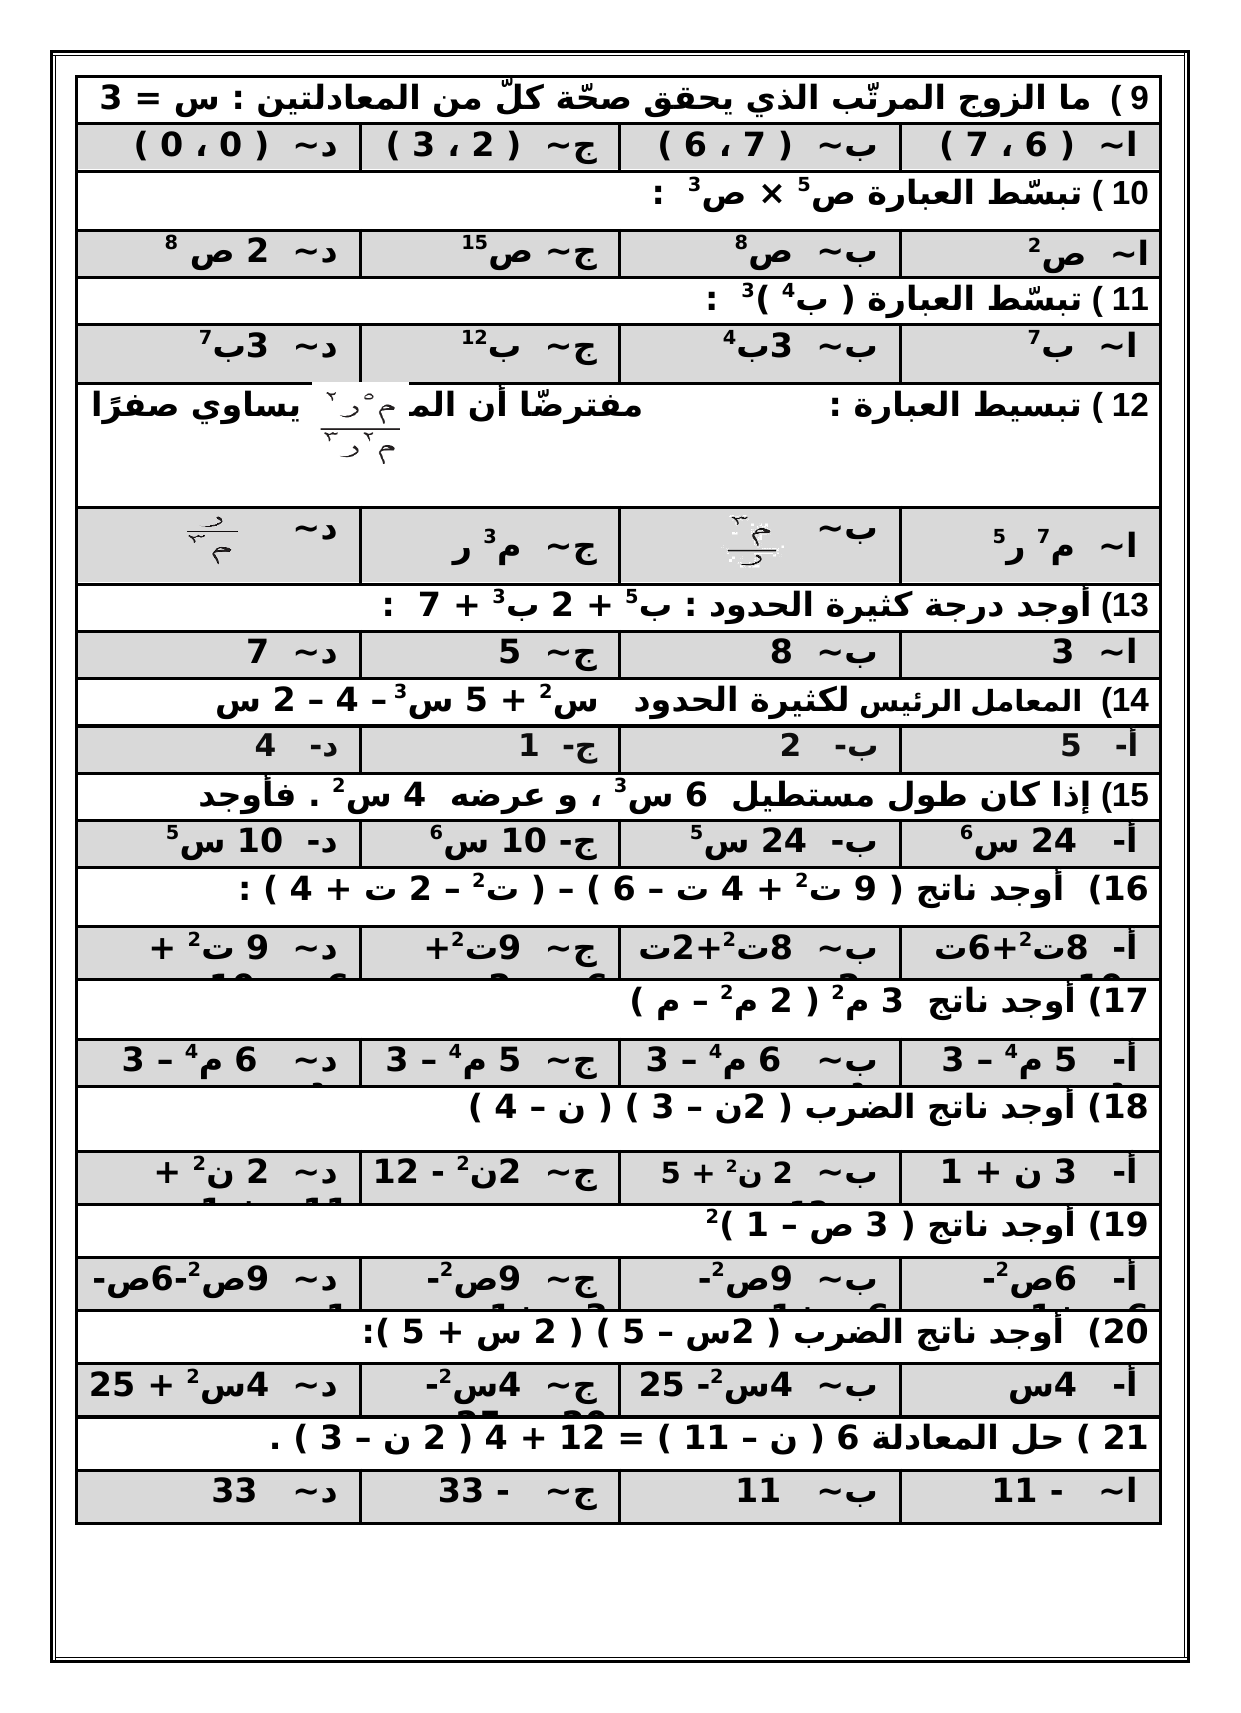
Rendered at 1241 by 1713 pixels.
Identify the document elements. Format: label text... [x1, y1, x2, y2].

table_cell 10 ) تبسّط العبارة ص5 × ص3 : [78, 173, 1159, 229]
table_cell ا~ م7 ر5 [902, 509, 1159, 582]
table_cell ج~ ص15 [362, 232, 618, 276]
table_cell ج~ م3 ر [362, 509, 618, 582]
picture [707, 512, 801, 570]
table_cell ا~ ص2 [902, 232, 1159, 276]
table_cell ب~ 9ص2-6ص+1 [621, 1259, 899, 1309]
table_cell ج~ 5 م4 – 3 م [362, 1041, 618, 1085]
table_cell د~ 2 ص 8 [78, 232, 359, 276]
table_cell ا~ ب7 [902, 326, 1159, 382]
table_cell ج~ 9ص2-3ص+1 [362, 1259, 618, 1309]
table_cell ب~ 11 [621, 1472, 899, 1522]
table_cell 17) أوجد ناتج 3 م2 ( 2 م2 – م ) [78, 981, 1159, 1037]
table_cell أ- 4س [902, 1365, 1159, 1415]
table_cell د~ 9ص2-6ص- 1 [78, 1259, 359, 1309]
table_cell 11 ) تبسّط العبارة ( ب4 )3 : [78, 279, 1159, 323]
table_cell ج- 1 [362, 728, 618, 772]
table_cell ب~ 8ت2+2ت – 2 [621, 928, 899, 978]
table_cell 15) إذا كان طول مستطيل 6 س3 ، و عرضه 4 س2 . فأوجد مساحته بالوحدات المربعة : [78, 775, 1159, 819]
table_cell ب~ 2 ن2 + 5 ن – 12 [621, 1153, 899, 1203]
table_cell ج~ ( 2 ، 3 ) [362, 125, 618, 169]
table_cell د~ 6 م4 – 3 م3 [78, 1041, 359, 1085]
picture [174, 511, 256, 568]
table_cell أ- 24 س6 [902, 822, 1159, 866]
table_cell 18) أوجد ناتج الضرب ( 2ن – 3 ) ( ن – 4 ) [78, 1088, 1159, 1150]
table_cell 14) المعامل الرئيس لكثيرة الحدود س2 + 5 س3 – 4 – 2 س [78, 680, 1159, 724]
table_cell ج~ - 33 [362, 1472, 618, 1522]
table_cell د~ 7 [78, 633, 359, 677]
table_cell ج~ 4س2-20س-25 [362, 1365, 618, 1415]
table_cell ج~ ب12 [362, 326, 618, 382]
table_cell د~ 2 ن2 + 11ن + 1 [78, 1153, 359, 1203]
table_cell 19) أوجد ناتج ( 3 ص – 1 )2 [78, 1206, 1159, 1256]
table_cell 16) أوجد ناتج ( 9 ت2 + 4 ت – 6 ) – ( ت2 – 2 ت + 4 ) : [78, 869, 1159, 925]
table_cell أ- 5 م4 – 3 م3 [902, 1041, 1159, 1085]
table_cell ب~ ( 7 ، 6 ) [621, 125, 899, 169]
table_cell ج~ 9ت2+ 6ت – 2 [362, 928, 618, 978]
table_cell ج- 10 س6 [362, 822, 618, 866]
table_cell د- 4 [78, 728, 359, 772]
table_cell ا~ - 11 [902, 1472, 1159, 1522]
table_cell ب~ [621, 509, 899, 582]
table_cell 20) أوجد ناتج الضرب ( 2س – 5 ) ( 2 س + 5 ): [78, 1312, 1159, 1362]
table_cell 13) أوجد درجة كثيرة الحدود : ب5 + 2 ب3 + 7 : [78, 586, 1159, 630]
table_header 9 ) ما الزوج المرتّب الذي يحقق صحّة كلّ من المعادلتين : س = 3 ص ، 2 س = 7 ص ؟ [78, 78, 1159, 122]
table_cell أ- 8ت2+6ت - 10 [902, 928, 1159, 978]
table_cell د~ [78, 509, 359, 582]
table_cell د- 10 س5 [78, 822, 359, 866]
table_cell د~ 3ب7 [78, 326, 359, 382]
table_cell أ- 3 ن + 1 [902, 1153, 1159, 1203]
table_cell ب~ 6 م4 – 3 م2 [621, 1041, 899, 1085]
table_cell ب- 24 س5 [621, 822, 899, 866]
table_cell د~ 33 [78, 1472, 359, 1522]
table_cell د~ ( 0 ، 0 ) [78, 125, 359, 169]
table_cell ا~ 3 [902, 633, 1159, 677]
table_cell ج~ 2ن2 - 12 [362, 1153, 618, 1203]
table_cell 21 ) حل المعادلة 6 ( ن – 11 ) = 12 + 4 ( 2 ن – 3 ) . [78, 1419, 1159, 1468]
table_cell 12 ) تبسيط العبارة : مفترضّا أن المقام لا يساوي صفرًا [78, 385, 1159, 506]
table_cell أ- 6ص2-6ص+1 [902, 1259, 1159, 1309]
table_cell ج~ 5 [362, 633, 618, 677]
table_cell د~ 9 ت2 + 6ت - 10 [78, 928, 359, 978]
table_cell ب- 2 [621, 728, 899, 772]
table_cell ب~ 4س2- 25 [621, 1365, 899, 1415]
table_cell أ- 5 [902, 728, 1159, 772]
picture [312, 382, 409, 468]
table_cell د~ 4س2 + 25 [78, 1365, 359, 1415]
table_cell ب~ ص8 [621, 232, 899, 276]
table_cell ب~ 8 [621, 633, 899, 677]
table_cell ب~ 3ب4 [621, 326, 899, 382]
table_cell ا~ ( 6 ، 7 ) [902, 125, 1159, 169]
